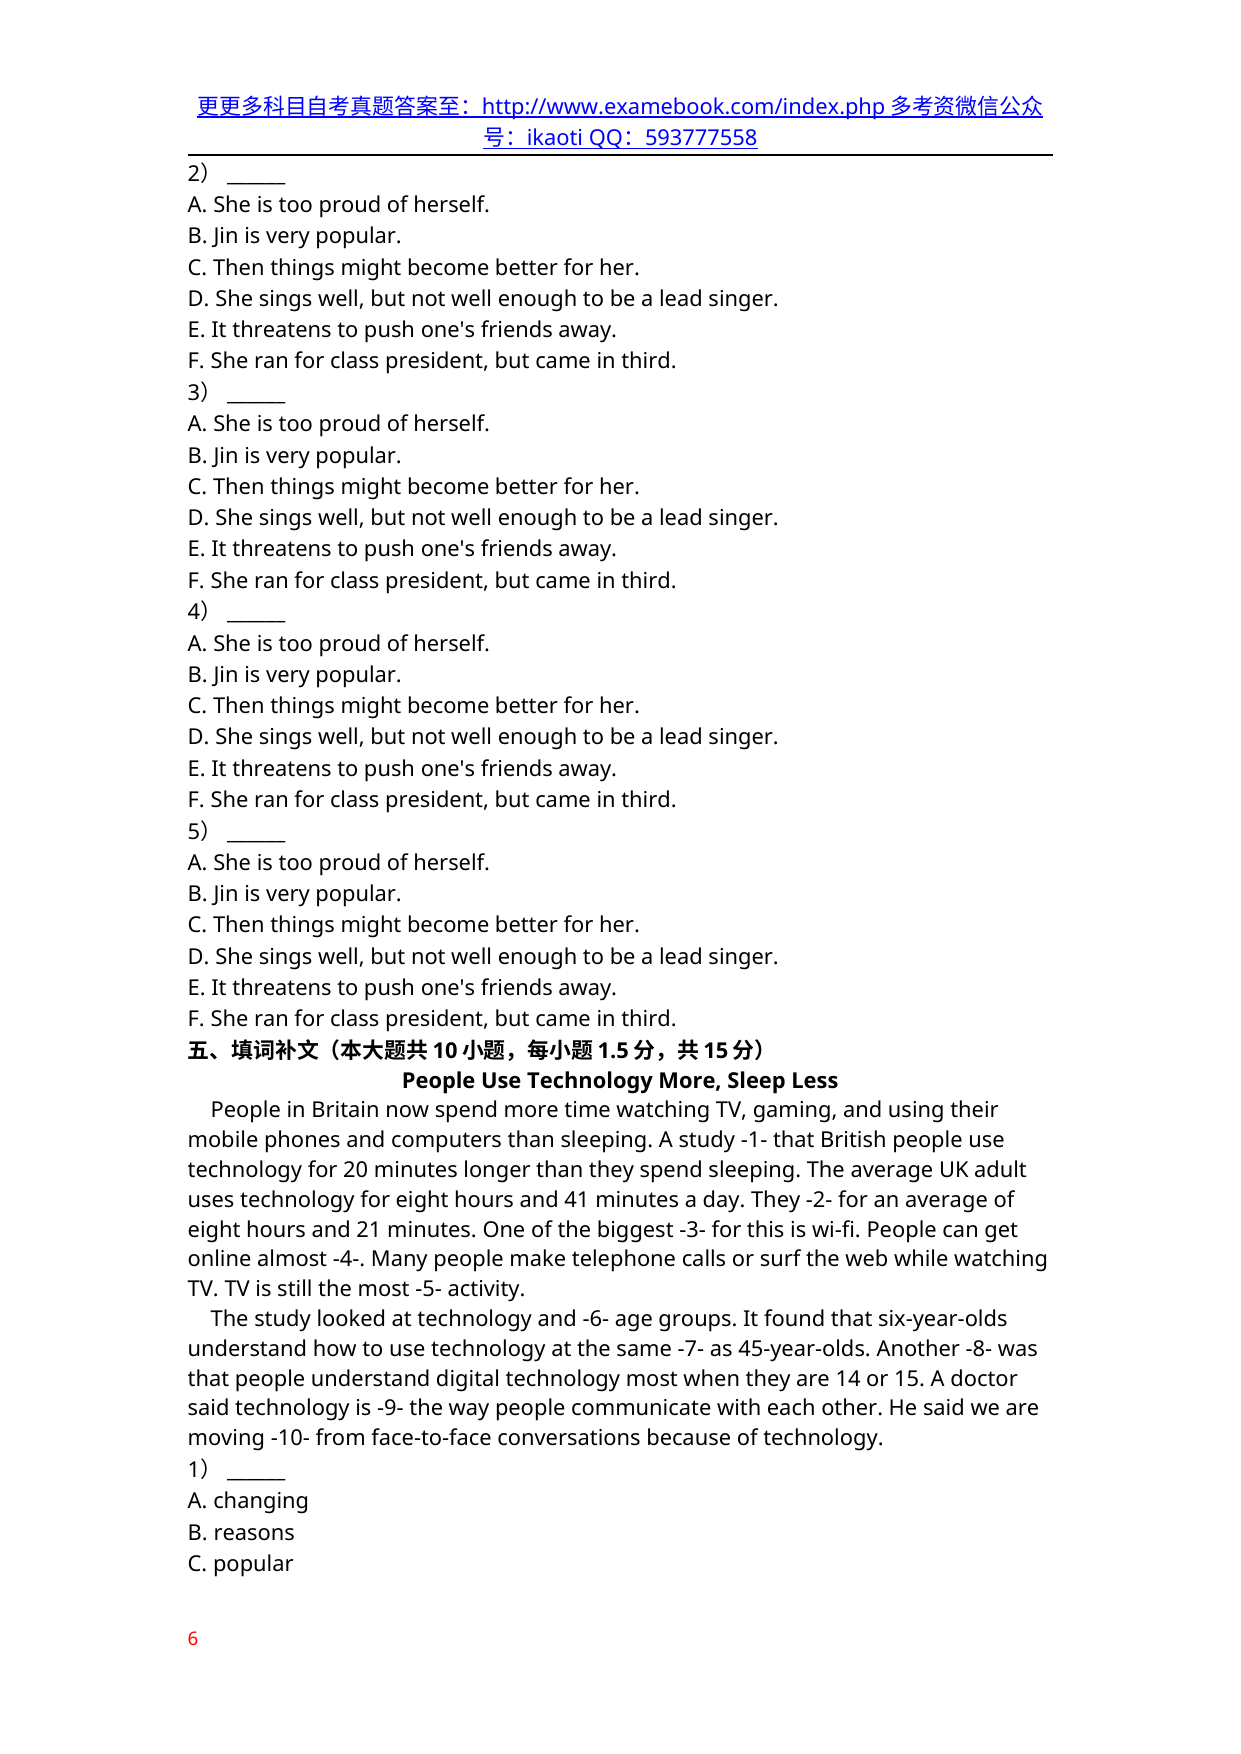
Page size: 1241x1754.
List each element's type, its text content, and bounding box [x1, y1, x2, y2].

text The study looked at technology and -6- age groups. It found that six-year-olds understand how to use technology at the same -7- as 45-year-olds. Another -8- was that people understand digital technology most when they are 14 or 15. A doctor said technology is -9- the way people communicate with each other. He said we are moving -10- from face-to-face conversations because of technology. [187, 1303, 1053, 1452]
text C. Then things might become better for her. [187, 469, 1053, 501]
text D. She sings well, but not well enough to be a lead singer. [187, 501, 1053, 532]
text C. popular [187, 1546, 1053, 1577]
text E. It threatens to push one's friends away. [187, 751, 1053, 782]
text F. She ran for class president, but came in third. [187, 1002, 1053, 1033]
text B. Jin is very popular. [187, 877, 1053, 908]
text E. It threatens to push one's friends away. [187, 532, 1053, 563]
text D. She sings well, but not well enough to be a lead singer. [187, 939, 1053, 970]
text B. reasons [187, 1515, 1053, 1546]
text 3） ______ [187, 375, 1053, 407]
text B. Jin is very popular. [187, 438, 1053, 469]
text E. It threatens to push one's friends away. [187, 313, 1053, 344]
text 五、填词补文（本大题共10小题，每小题1.5分，共15分） [187, 1033, 1053, 1065]
text E. It threatens to push one's friends away. [187, 970, 1053, 1002]
text C. Then things might become better for her. [187, 908, 1053, 939]
text A. She is too proud of herself. [187, 845, 1053, 877]
text C. Then things might become better for her. [187, 689, 1053, 720]
text 4） ______ [187, 594, 1053, 626]
text F. She ran for class president, but came in third. [187, 782, 1053, 814]
text People in Britain now spend more time watching TV, gaming, and using their mobile phones and computers than sleeping. A study -1- that British people use technology for 20 minutes longer than they spend sleeping. The average UK adult uses technology for eight hours and 41 minutes a day. They -2- for an average of eight hours and 21 minutes. One of the biggest -3- for this is wi-fi. People can get online almost -4-. Many people make telephone calls or surf the web while watching TV. TV is still the most -5- activity. [187, 1094, 1053, 1303]
text C. Then things might become better for her. [187, 250, 1053, 281]
text A. She is too proud of herself. [187, 407, 1053, 438]
text D. She sings well, but not well enough to be a lead singer. [187, 720, 1053, 751]
text A. She is too proud of herself. [187, 626, 1053, 657]
text B. Jin is very popular. [187, 657, 1053, 689]
text F. She ran for class president, but came in third. [187, 344, 1053, 375]
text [187, 281, 1053, 313]
text F. She ran for class president, but came in third. [187, 563, 1053, 594]
text 1） ______ [187, 1452, 1053, 1484]
text 5） ______ [187, 814, 1053, 845]
text 2） ______ [187, 156, 1053, 188]
text People Use Technology More, Sleep Less [187, 1065, 1053, 1094]
text B. Jin is very popular. [187, 219, 1053, 250]
text A. changing [187, 1484, 1053, 1515]
text A. She is too proud of herself. [187, 188, 1053, 219]
